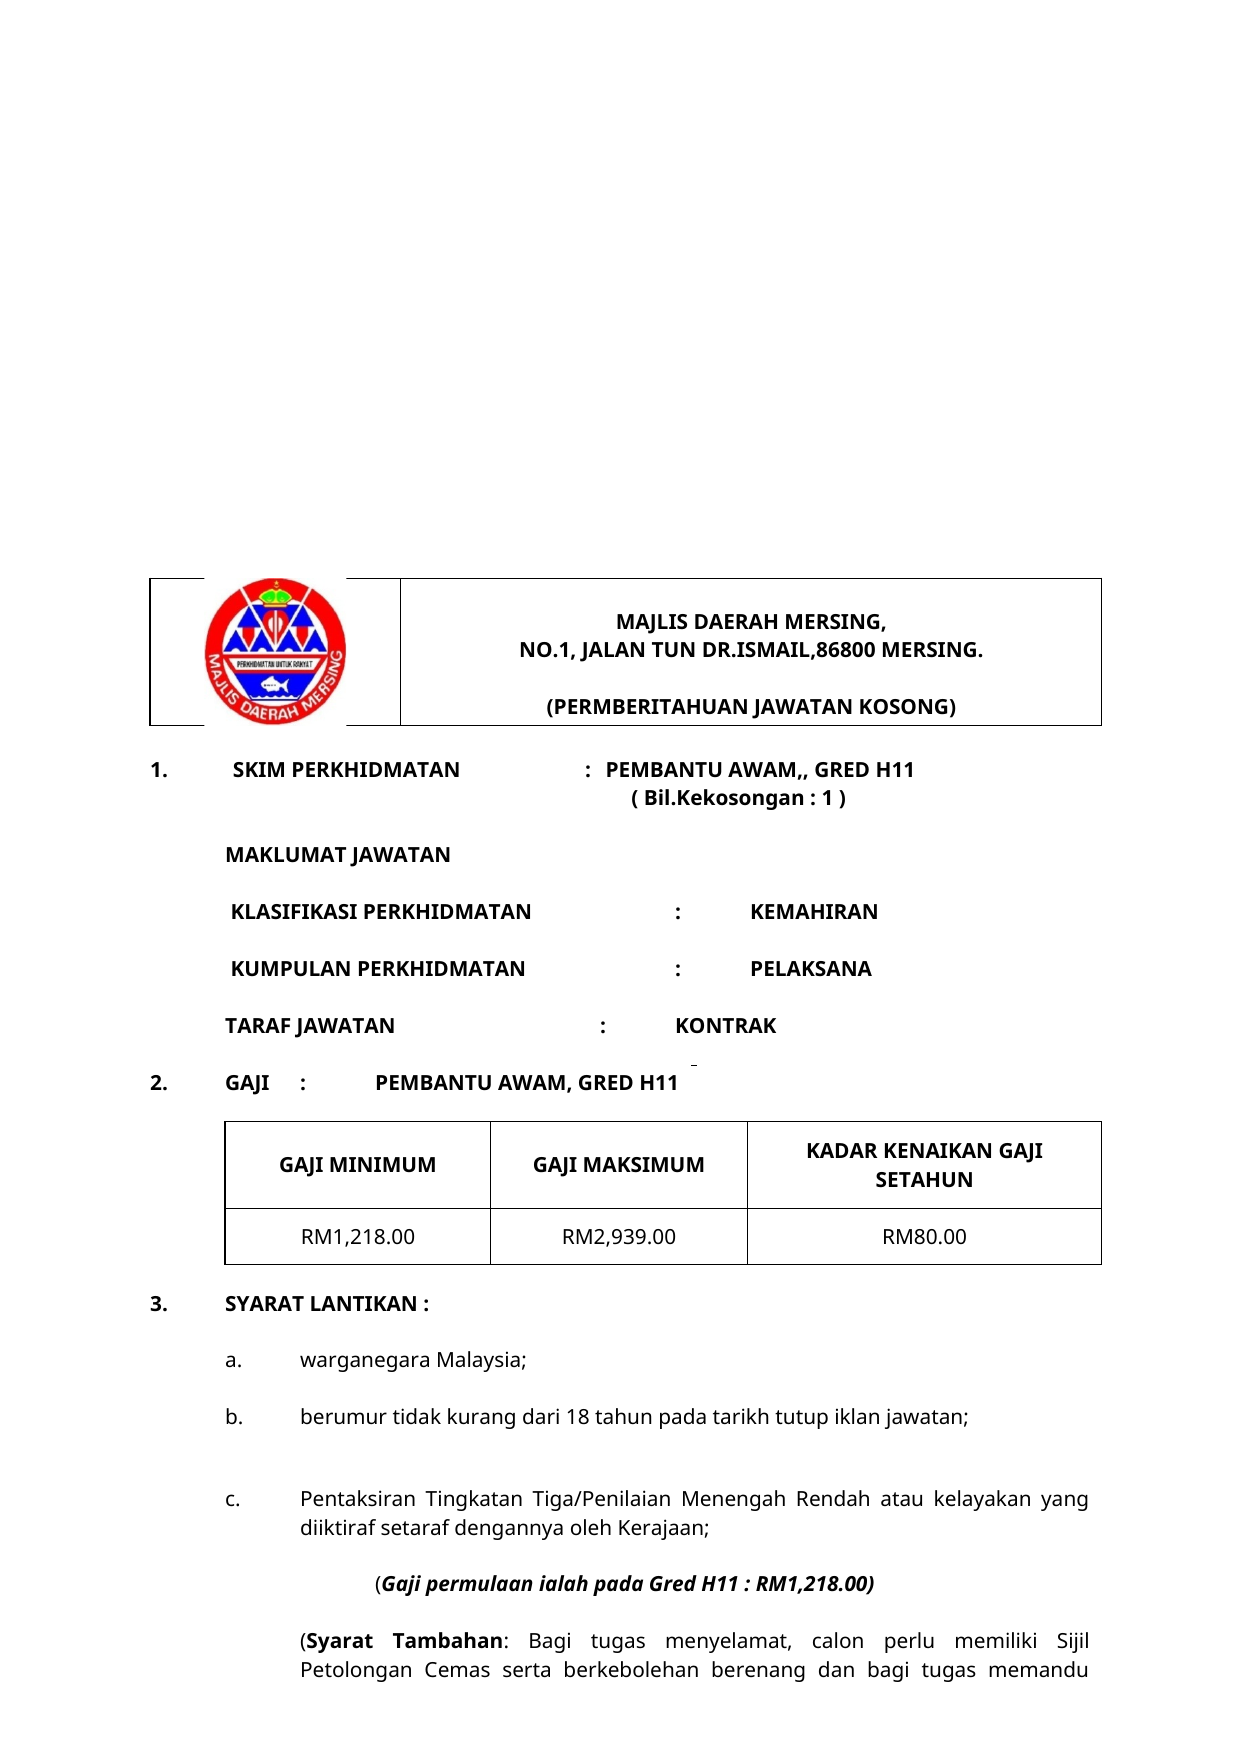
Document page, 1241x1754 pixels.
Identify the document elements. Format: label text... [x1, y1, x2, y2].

table_header [347, 579, 400, 725]
list 3. SYARAT LANTIKAN : [150, 1289, 1090, 1317]
list a. warganegara Malaysia; [225, 1346, 1090, 1374]
list MAKLUMAT JAWATAN [150, 840, 1090, 869]
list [225, 1626, 1090, 1683]
table_header MAJLIS DAERAH MERSING, NO.1, JALAN TUN DR.ISMAIL,86800 MERSING. (PERMBERITAHUAN JAWATAN KOSONG) [401, 579, 1101, 725]
list c. Pentaksiran Tingkatan Tiga/Penilaian Menengah Rendah atau kelayakan yang diiktiraf setaraf dengannya oleh Kerajaan; [225, 1484, 1090, 1541]
table_header GAJI MINIMUM [226, 1122, 490, 1207]
table_cell RM1,218.00 [226, 1209, 490, 1263]
list TARAF JAWATAN : KONTRAK [225, 1011, 1090, 1040]
list KLASIFIKASI PERKHIDMATAN : KEMAHIRAN [225, 897, 1090, 926]
table_cell RM2,939.00 [491, 1209, 747, 1263]
list (Gaji permulaan ialah pada Gred H11 : RM1,218.00) [225, 1569, 1090, 1598]
list KUMPULAN PERKHIDMATAN : PELAKSANA [225, 954, 1090, 983]
picture [204, 578, 347, 726]
table_header KADAR KENAIKAN GAJI SETAHUN [748, 1122, 1101, 1207]
text b. berumur tidak kurang dari 18 tahun pada tarikh tutup iklan jawatan; [187, 1402, 1090, 1431]
list 1. SKIM PERKHIDMATAN : PEMBANTU AWAM,, GRED H11 [150, 755, 1090, 783]
table_header [151, 579, 204, 725]
table_header GAJI MAKSIMUM [491, 1122, 747, 1207]
table_cell RM80.00 [748, 1209, 1101, 1263]
list 2. GAJI : PEMBANTU AWAM, GRED H11 [150, 1068, 1090, 1097]
list ( Bil.Kekosongan : 1 ) [225, 783, 1090, 812]
